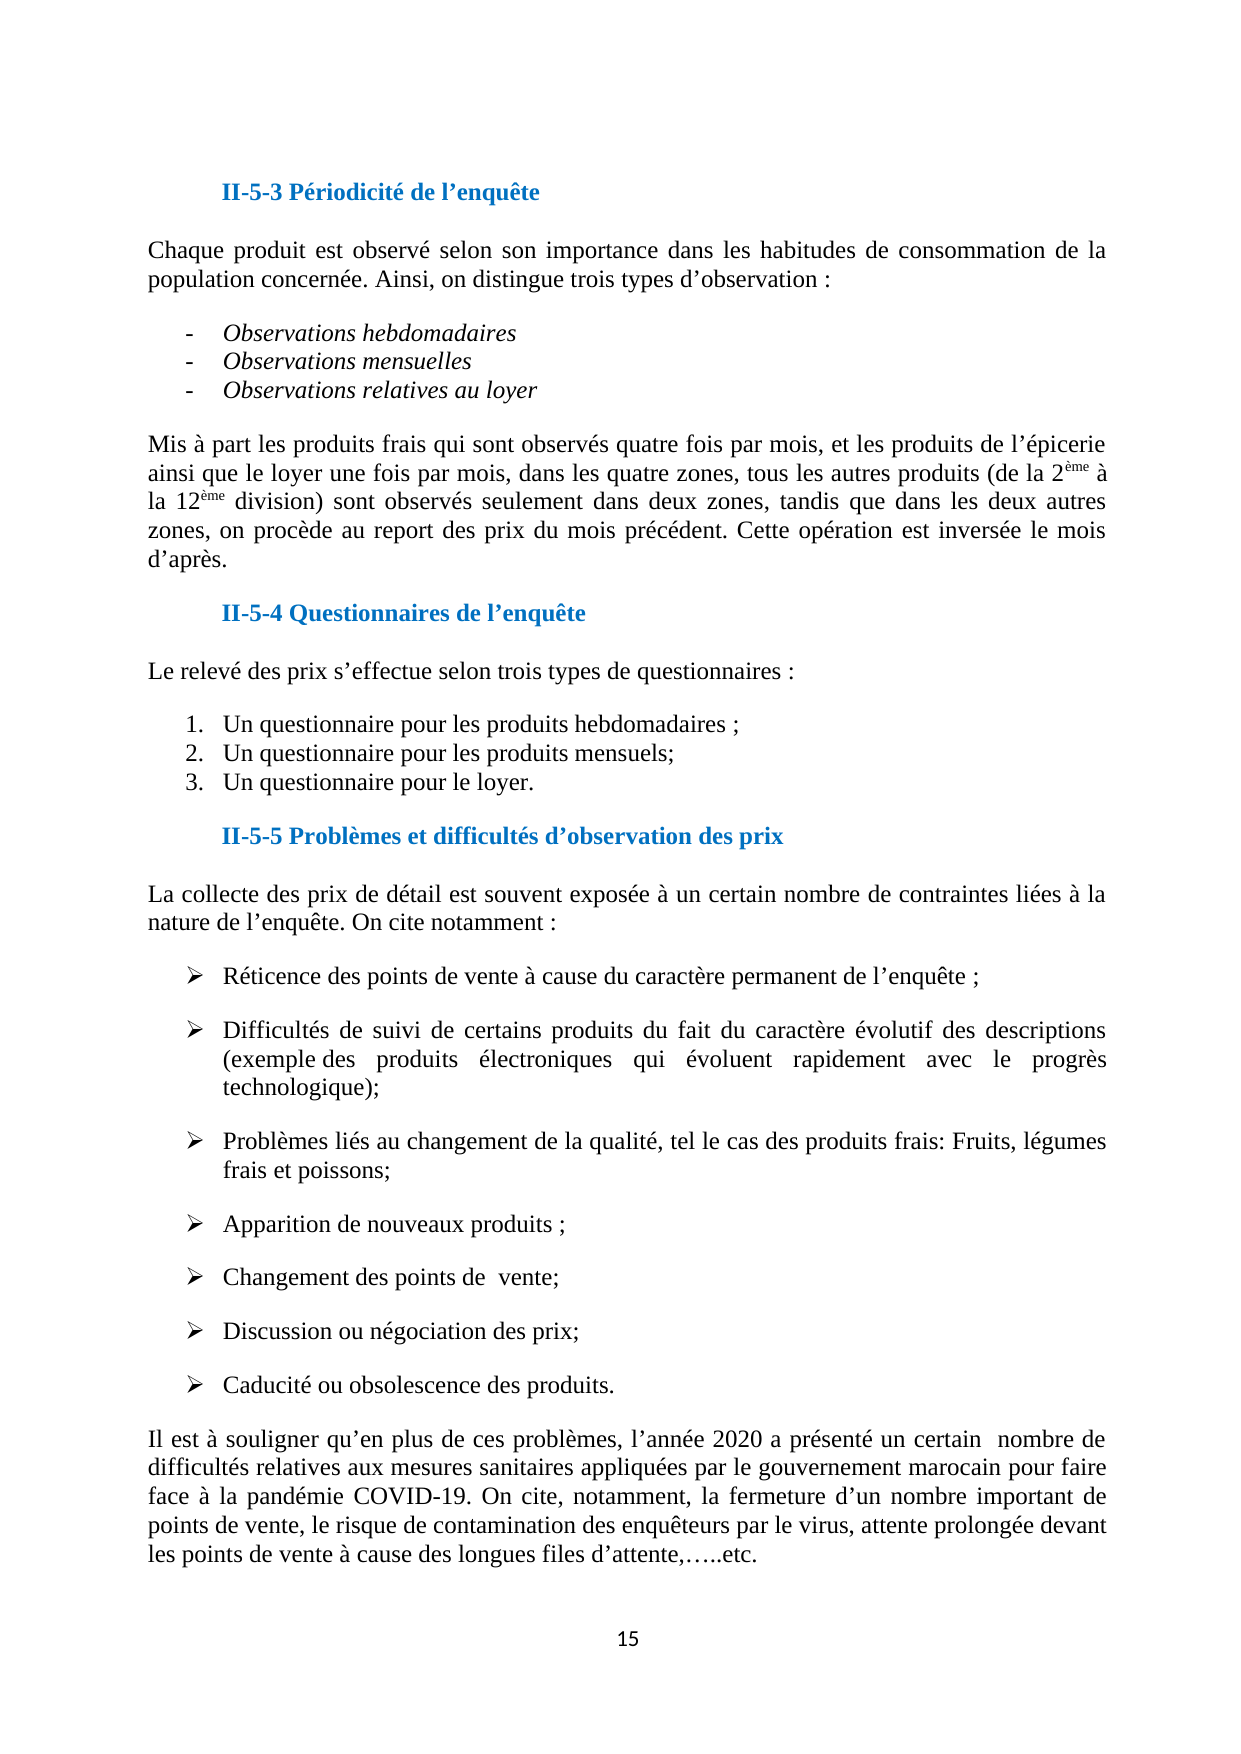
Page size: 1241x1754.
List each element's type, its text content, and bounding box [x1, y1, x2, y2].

list Réticence des points de vente à cause du caractère permanent de l’enquête ; [185, 961, 1107, 990]
list Apparition de nouveaux produits ; [185, 1209, 1107, 1237]
list Un questionnaire pour les produits mensuels; [185, 738, 1107, 767]
list Un questionnaire pour le loyer. [185, 767, 1107, 796]
list Discussion ou négociation des prix; [185, 1316, 1107, 1345]
text Mis à part les produits frais qui sont observés quatre fois par mois, et les produits de l’épicerie ainsi que le loyer une fois par mois, dans les quatre zones, tous les autres produits (de la 2ème à la 12ème division) sont observés seulement dans deux zones, tandis que dans les deux autres zones, on procède au report des prix du mois précédent. Cette opération est inversée le mois d’après. [148, 429, 1107, 573]
text Le relevé des prix s’effectue selon trois types de questionnaires : [148, 656, 1107, 684]
subtitle II-5-3 Périodicité de l’enquête [148, 177, 1107, 206]
text La collecte des prix de détail est souvent exposée à un certain nombre de contraintes liées à la nature de l’enquête. On cite notamment : [148, 879, 1107, 936]
list Changement des points de vente; [185, 1262, 1107, 1291]
subtitle II-5-4 Questionnaires de l’enquête [148, 598, 1107, 626]
list Un questionnaire pour les produits hebdomadaires ; [185, 709, 1107, 738]
list Observations mensuelles [185, 346, 1107, 375]
list Caducité ou obsolescence des produits. [185, 1370, 1107, 1399]
text Chaque produit est observé selon son importance dans les habitudes de consommation de la population concernée. Ainsi, on distingue trois types d’observation : [148, 235, 1107, 293]
list Problèmes liés au changement de la qualité, tel le cas des produits frais: Fruits, légumes frais et poissons; [185, 1126, 1107, 1184]
text Il est à souligner qu’en plus de ces problèmes, l’année 2020 a présenté un certain nombre de difficultés relatives aux mesures sanitaires appliquées par le gouvernement marocain pour faire face à la pandémie COVID-19. On cite, notamment, la fermeture d’un nombre important de points de vente, le risque de contamination des enquêteurs par le virus, attente prolongée devant les points de vente à cause des longues files d’attente,…..etc. [148, 1424, 1107, 1567]
list Observations relatives au loyer [185, 375, 1107, 404]
subtitle II-5-5 Problèmes et difficultés d’observation des prix [148, 821, 1107, 849]
list Observations hebdomadaires [185, 318, 1107, 346]
list Difficultés de suivi de certains produits du fait du caractère évolutif des descriptions (exemple des produits électroniques qui évoluent rapidement avec le progrès technologique); [185, 1015, 1107, 1101]
